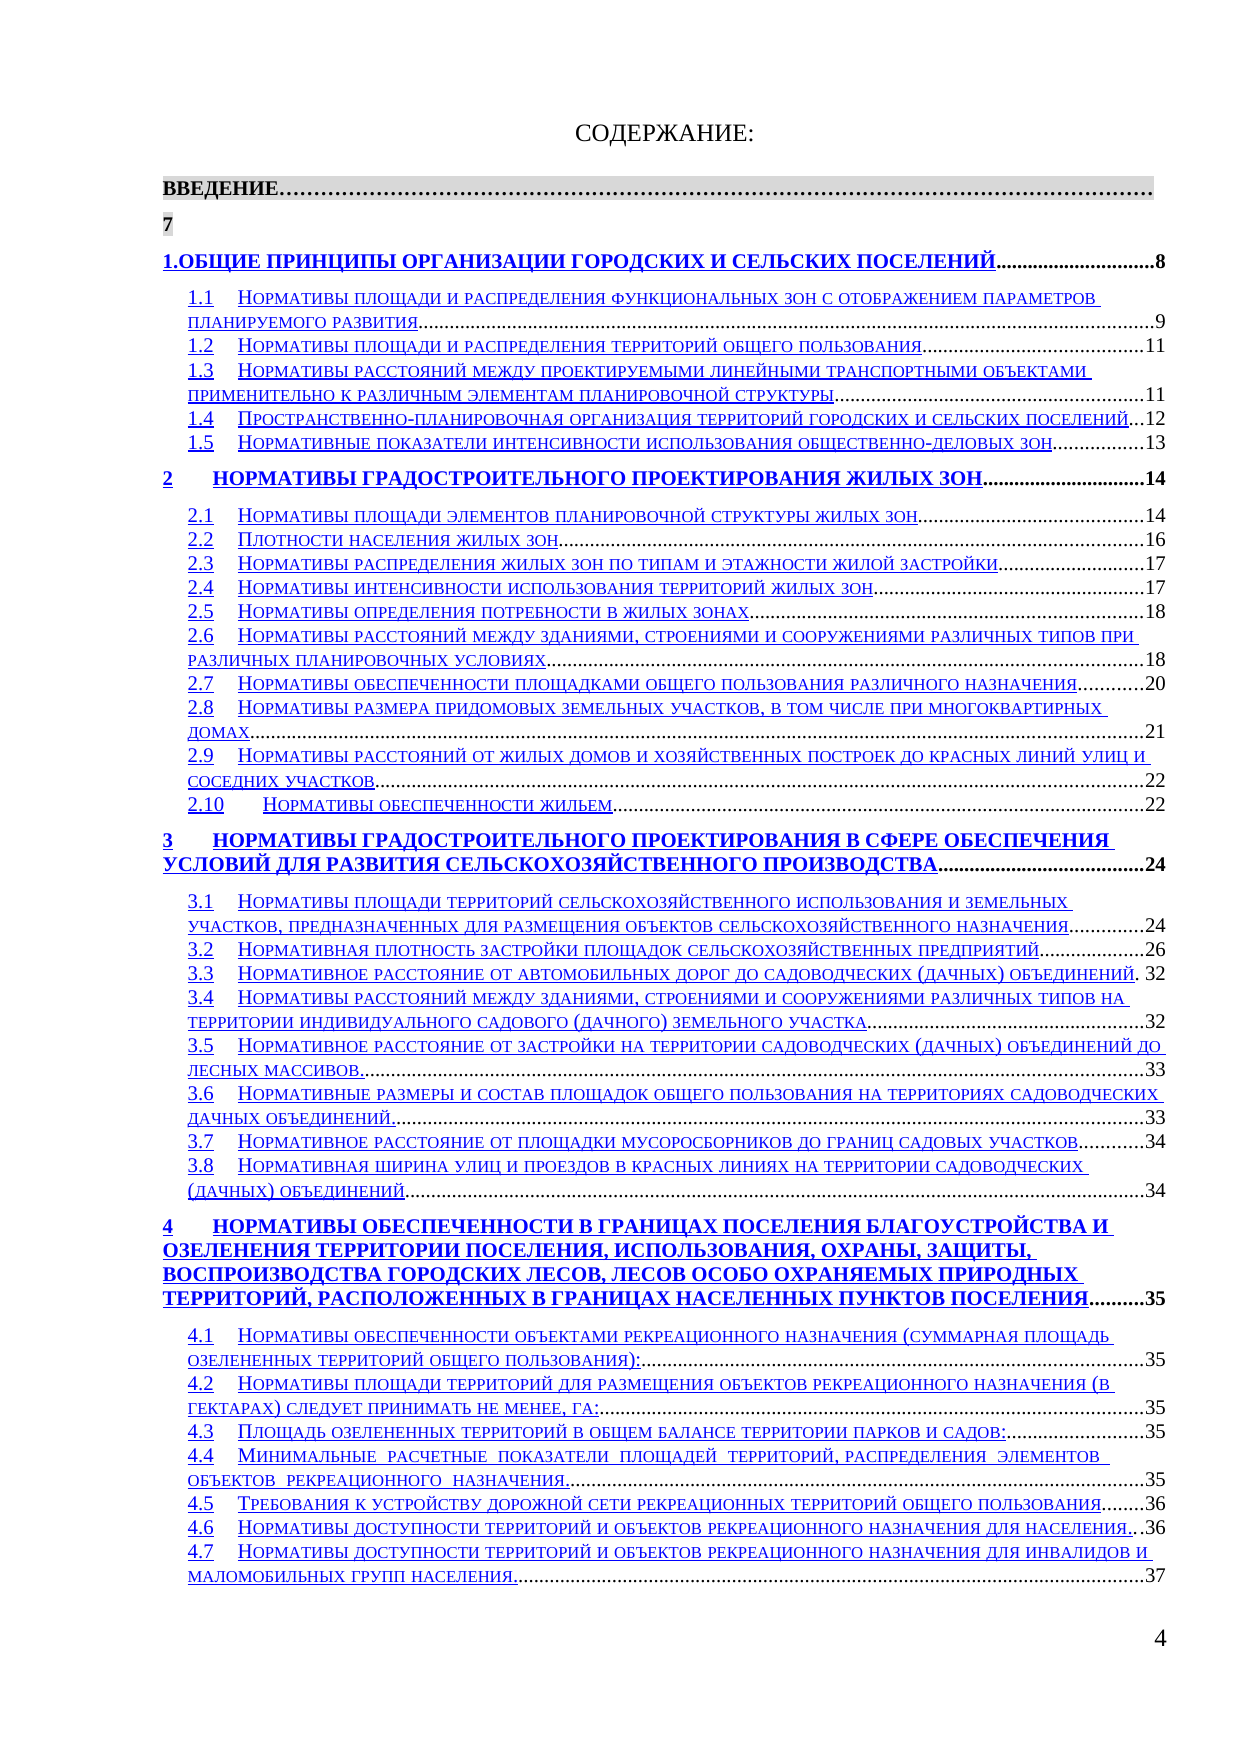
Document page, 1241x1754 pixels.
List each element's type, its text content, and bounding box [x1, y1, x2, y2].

text СОДЕРЖАНИЕ: [162, 118, 1167, 147]
